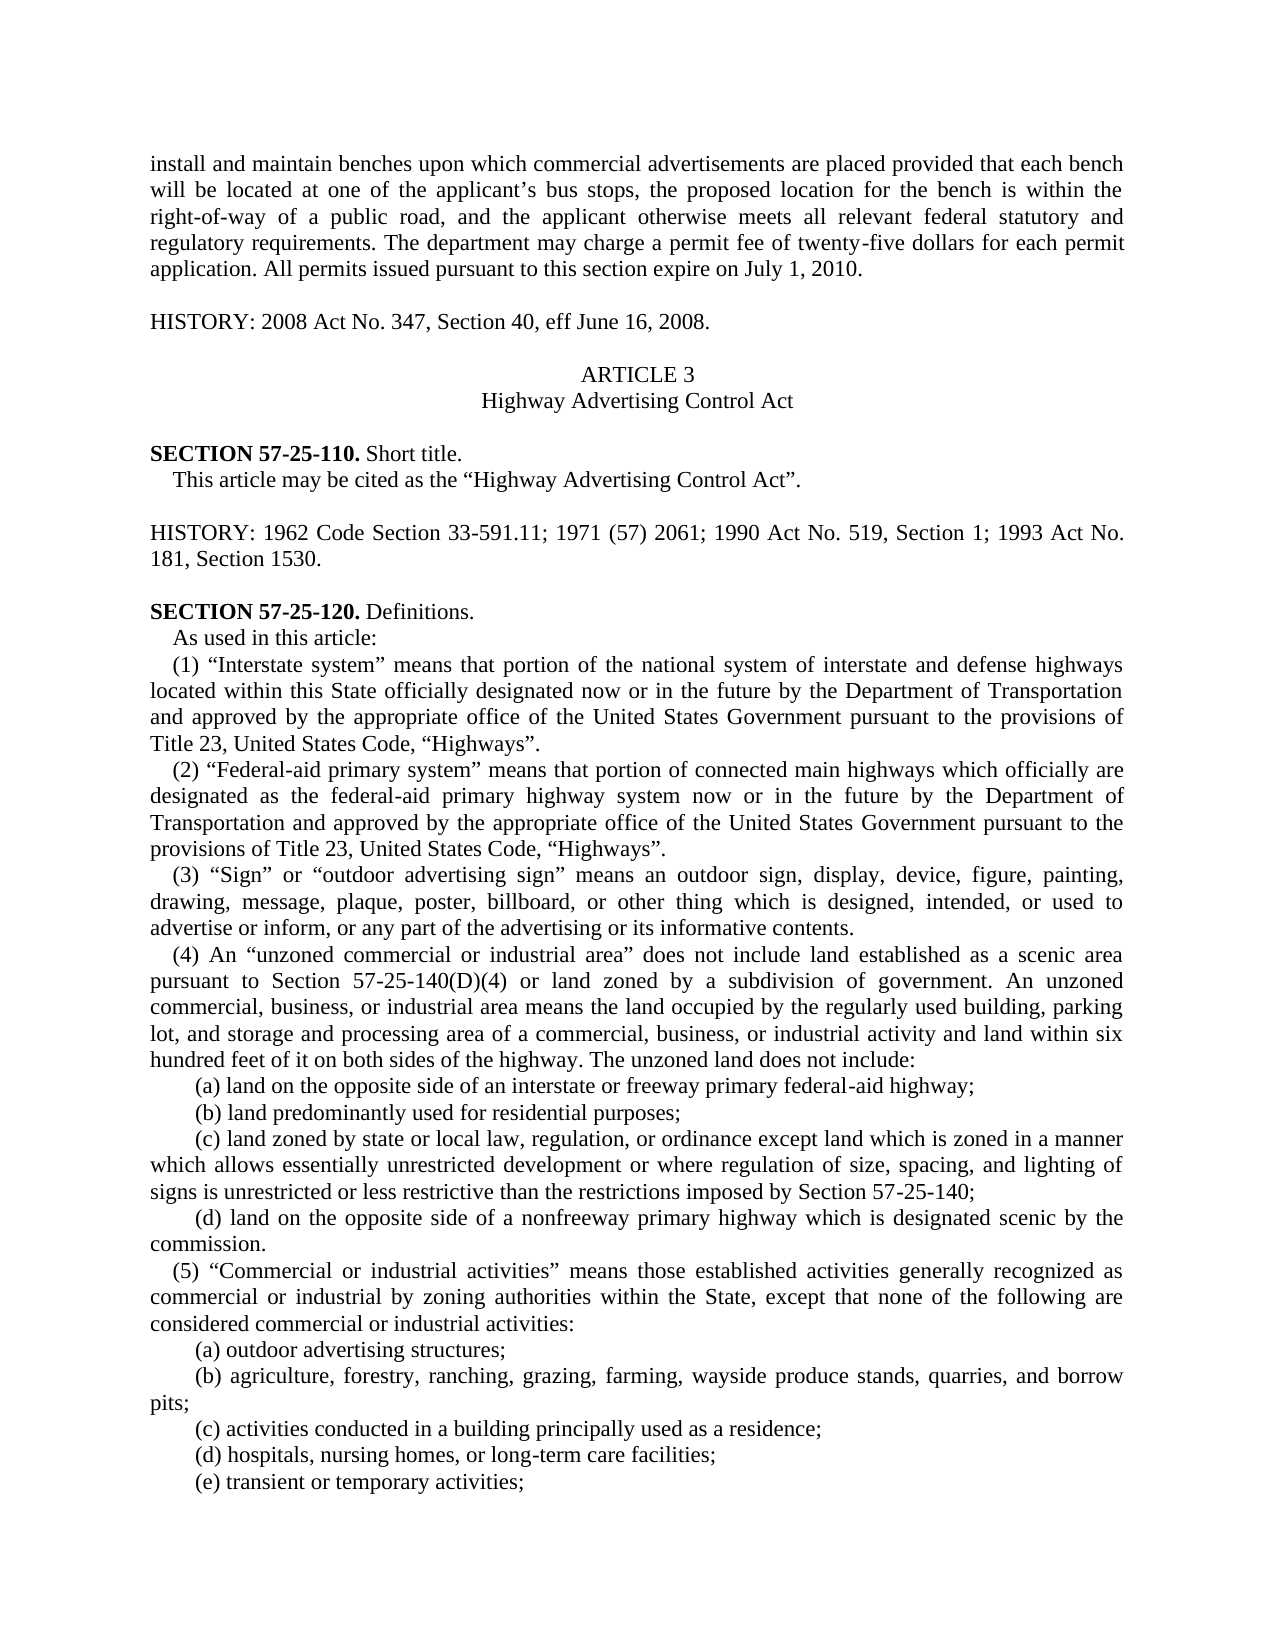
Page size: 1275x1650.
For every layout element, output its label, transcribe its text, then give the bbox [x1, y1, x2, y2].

text (d) hospitals, nursing homes, or long-term care facilities; [150, 1441, 1125, 1468]
text (a) land on the opposite side of an interstate or freeway primary federal-aid highway; [150, 1072, 1125, 1099]
text (b) agriculture, forestry, ranching, grazing, farming, wayside produce stands, quarries, and borrow pits; [150, 1362, 1125, 1415]
text (a) outdoor advertising structures; [150, 1336, 1125, 1362]
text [150, 150, 1125, 282]
text SECTION 57-25-110. Short title. [150, 440, 1125, 466]
text (b) land predominantly used for residential purposes; [150, 1099, 1125, 1125]
text SECTION 57-25-120. Definitions. [150, 598, 1125, 624]
text (4) An “unzoned commercial or industrial area” does not include land established as a scenic area pursuant to Section 57-25-140(D)(4) or land zoned by a subdivision of government. An unzoned commercial, business, or industrial area means the land occupied by the regularly used building, parking lot, and storage and processing area of a commercial, business, or industrial activity and land within six hundred feet of it on both sides of the highway. The unzoned land does not include: [150, 941, 1125, 1072]
text (d) land on the opposite side of a nonfreeway primary highway which is designated scenic by the commission. [150, 1204, 1125, 1257]
text (c) land zoned by state or local law, regulation, or ordinance except land which is zoned in a manner which allows essentially unrestricted development or where regulation of size, spacing, and lighting of signs is unrestricted or less restrictive than the restrictions imposed by Section 57-25-140; [150, 1125, 1125, 1204]
text (e) transient or temporary activities; [150, 1468, 1125, 1494]
text As used in this article: [150, 624, 1125, 651]
text HISTORY: 1962 Code Section 33-591.11; 1971 (57) 2061; 1990 Act No. 519, Section 1; 1993 Act No. 181, Section 1530. [150, 519, 1125, 572]
text (2) “Federal-aid primary system” means that portion of connected main highways which officially are designated as the federal-aid primary highway system now or in the future by the Department of Transportation and approved by the appropriate office of the United States Government pursuant to the provisions of Title 23, United States Code, “Highways”. [150, 756, 1125, 862]
text (5) “Commercial or industrial activities” means those established activities generally recognized as commercial or industrial by zoning authorities within the State, except that none of the following are considered commercial or industrial activities: [150, 1257, 1125, 1336]
text (1) “Interstate system” means that portion of the national system of interstate and defense highways located within this State officially designated now or in the future by the Department of Transportation and approved by the appropriate office of the United States Government pursuant to the provisions of Title 23, United States Code, “Highways”. [150, 651, 1125, 756]
text ARTICLE 3 [150, 361, 1125, 387]
text (c) activities conducted in a building principally used as a residence; [150, 1415, 1125, 1441]
text HISTORY: 2008 Act No. 347, Section 40, eff June 16, 2008. [150, 308, 1125, 334]
text (3) “Sign” or “outdoor advertising sign” means an outdoor sign, display, device, figure, painting, drawing, message, plaque, poster, billboard, or other thing which is designed, intended, or used to advertise or inform, or any part of the advertising or its informative contents. [150, 862, 1125, 941]
text Highway Advertising Control Act [150, 387, 1125, 413]
text This article may be cited as the “Highway Advertising Control Act”. [150, 466, 1125, 493]
